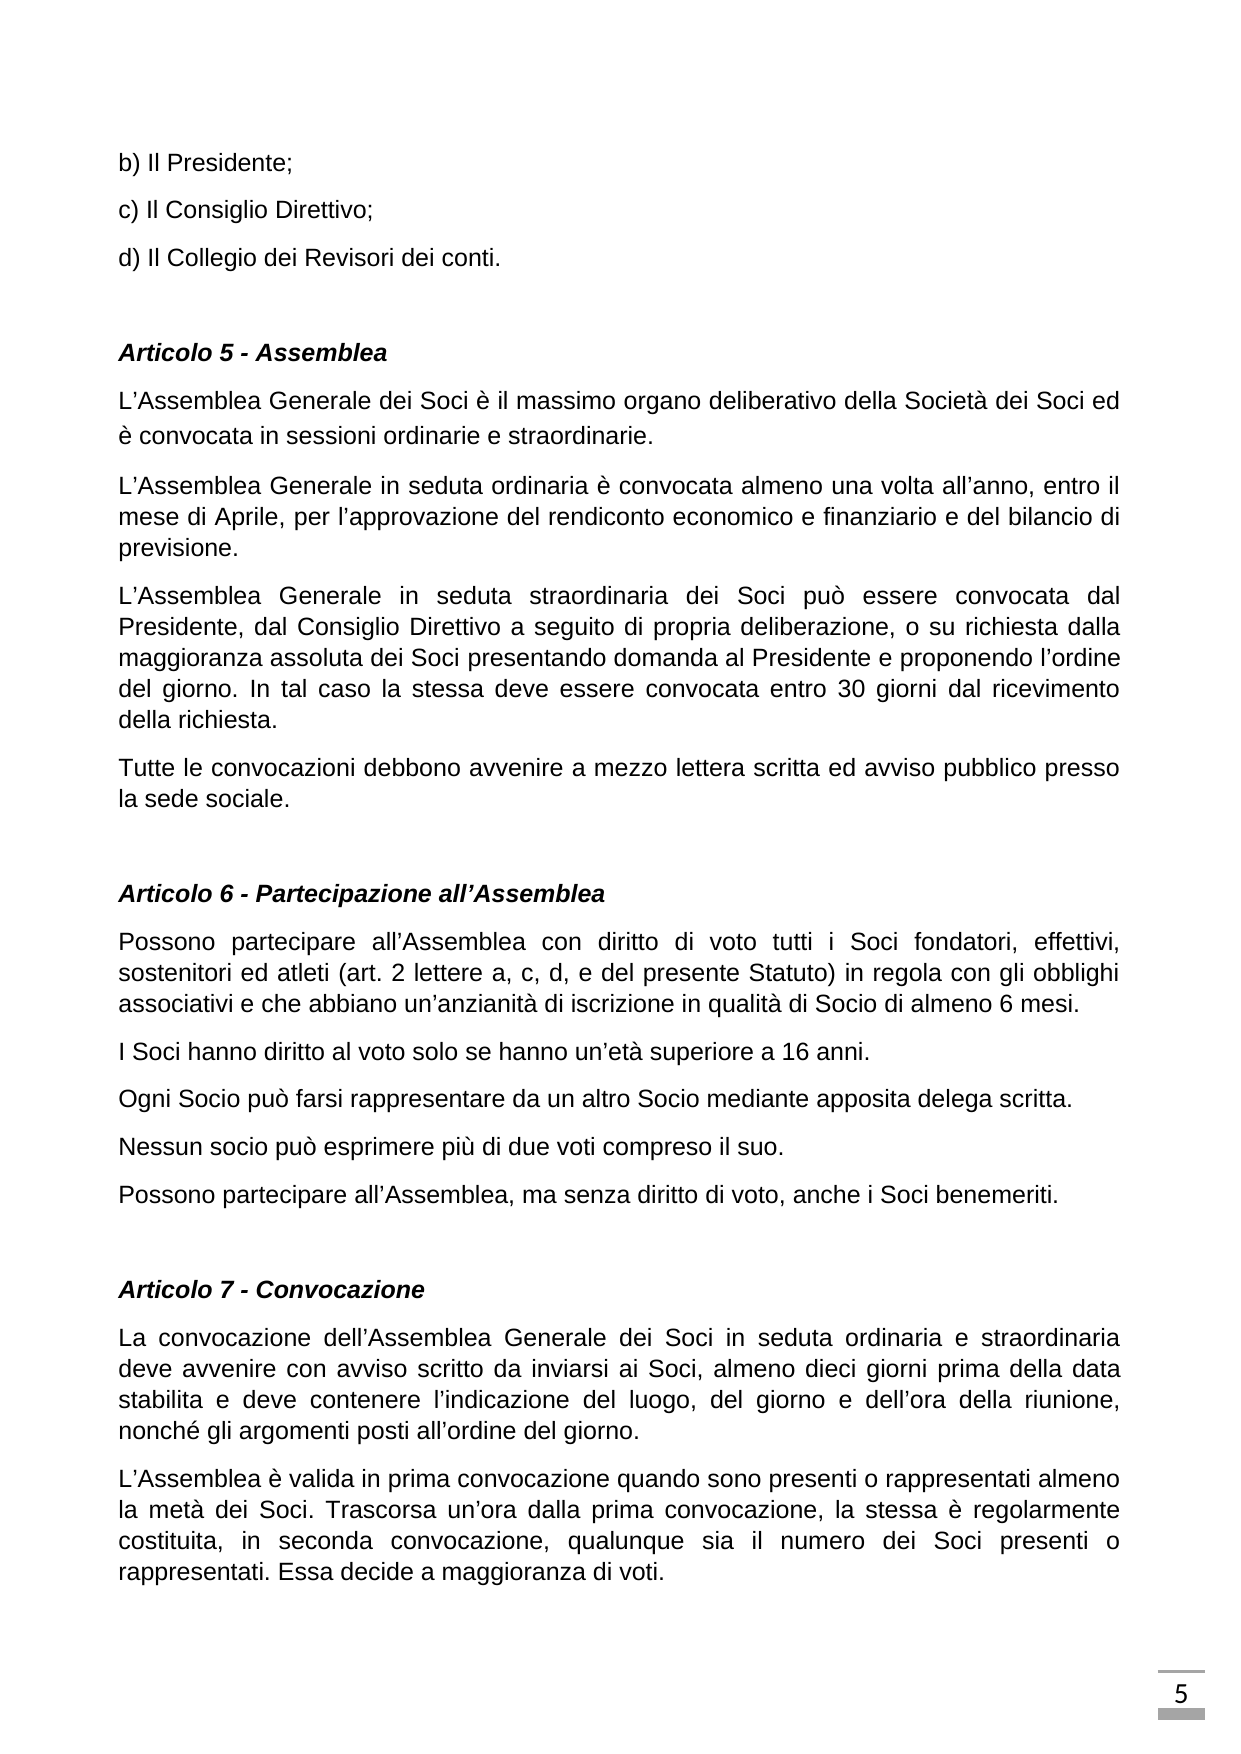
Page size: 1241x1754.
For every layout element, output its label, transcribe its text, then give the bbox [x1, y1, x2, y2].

text Articolo 6 - Partecipazione all’Assemblea [118, 879, 1122, 908]
text La convocazione dell’Assemblea Generale dei Soci in seduta ordinaria e straordinaria deve avvenire con avviso scritto da inviarsi ai Soci, almeno dieci giorni prima della data stabilita e deve contenere l’indicazione del luogo, del giorno e dell’ora della riunione, nonché gli argomenti posti all’ordine del giorno. [118, 1323, 1122, 1445]
text Possono partecipare all’Assemblea, ma senza diritto di voto, anche i Soci benemeriti. [118, 1180, 1122, 1208]
text Nessun socio può esprimere più di due voti compreso il suo. [118, 1132, 1122, 1161]
text L’Assemblea Generale dei Soci è il massimo organo deliberativo della Società dei Soci ed è convocata in sessioni ordinarie e straordinarie. [118, 386, 1122, 452]
text L’Assemblea è valida in prima convocazione quando sono presenti o rappresentati almeno la metà dei Soci. Trascorsa un’ora dalla prima convocazione, la stessa è regolarmente costituita, in seconda convocazione, qualunque sia il numero dei Soci presenti o rappresentati. Essa decide a maggioranza di voti. [118, 1464, 1122, 1586]
text L’Assemblea Generale in seduta straordinaria dei Soci può essere convocata dal Presidente, dal Consiglio Direttivo a seguito di propria deliberazione, o su richiesta dalla maggioranza assoluta dei Soci presentando domanda al Presidente e proponendo l’ordine del giorno. In tal caso la stessa deve essere convocata entro 30 giorni dal ricevimento della richiesta. [118, 581, 1122, 734]
text b) Il Presidente; [118, 148, 1122, 176]
text c) Il Consiglio Direttivo; [118, 195, 1122, 224]
text d) Il Collegio dei Revisori dei conti. [118, 243, 1122, 272]
text Articolo 7 - Convocazione [118, 1275, 1122, 1304]
text Ogni Socio può farsi rappresentare da un altro Socio mediante apposita delega scritta. [118, 1084, 1122, 1113]
text Possono partecipare all’Assemblea con diritto di voto tutti i Soci fondatori, effettivi, sostenitori ed atleti (art. 2 lettere a, c, d, e del presente Statuto) in regola con gli obblighi associativi e che abbiano un’anzianità di iscrizione in qualità di Socio di almeno 6 mesi. [118, 927, 1122, 1018]
text Articolo 5 - Assemblea [118, 338, 1122, 367]
text I Soci hanno diritto al voto solo se hanno un’età superiore a 16 anni. [118, 1037, 1122, 1065]
text Tutte le convocazioni debbono avvenire a mezzo lettera scritta ed avviso pubblico presso la sede sociale. [118, 753, 1122, 812]
text L’Assemblea Generale in seduta ordinaria è convocata almeno una volta all’anno, entro il mese di Aprile, per l’approvazione del rendiconto economico e finanziario e del bilancio di previsione. [118, 471, 1122, 562]
